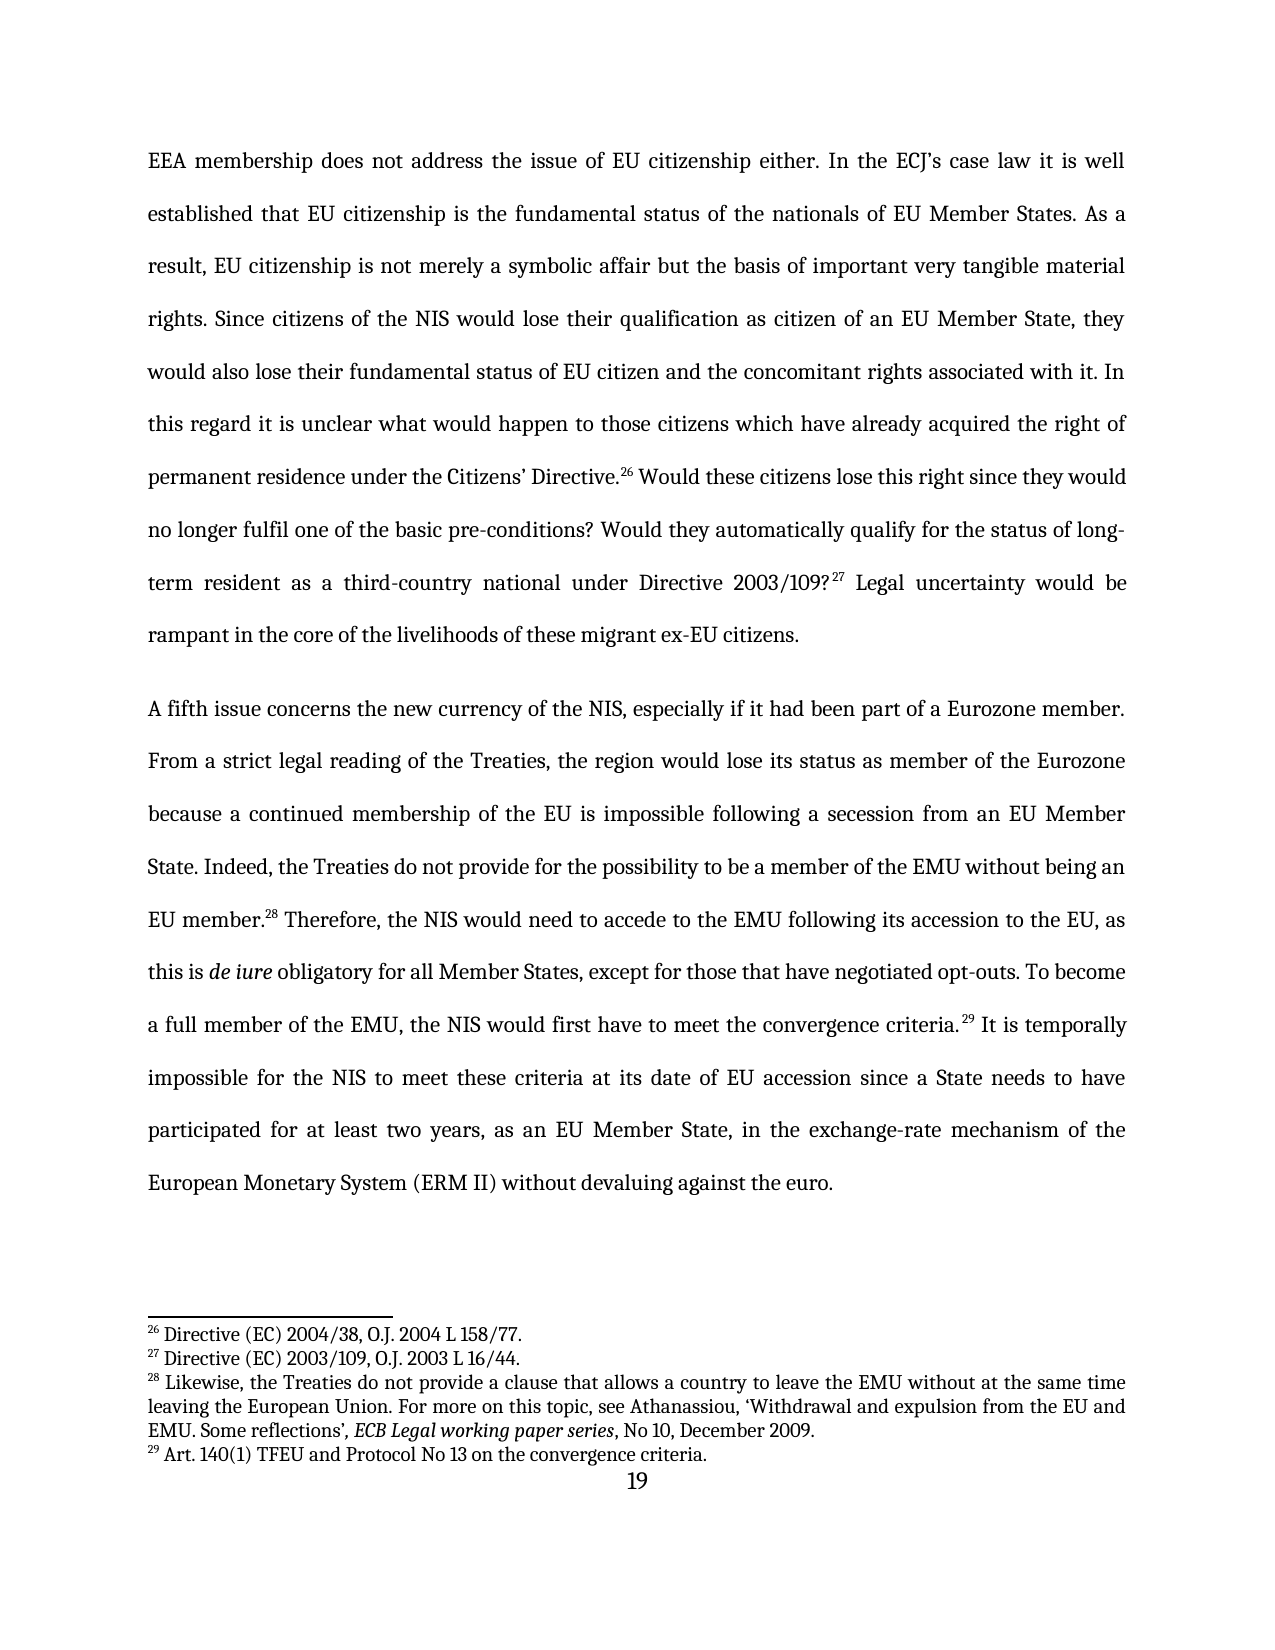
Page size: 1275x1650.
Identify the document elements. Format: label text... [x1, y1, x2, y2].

text EEA membership does not address the issue of EU citizenship either. In the ECJ’s case law it is well established that EU citizenship is the fundamental status of the nationals of EU Member States. As a result, EU citizenship is not merely a symbolic affair but the basis of important very tangible material rights. Since citizens of the NIS would lose their qualification as citizen of an EU Member State, they would also lose their fundamental status of EU citizen and the concomitant rights associated with it. In this regard it is unclear what would happen to those citizens which have already acquired the right of permanent residence under the Citizens’ Directive. Would these citizens lose this right since they would no longer fulfil one of the basic pre-conditions? Would they automatically qualify for the status of long-term resident as a third-country national under Directive 2003/109? Legal uncertainty would be rampant in the core of the livelihoods of these migrant ex-EU citizens. [148, 148, 1127, 648]
text A fifth issue concerns the new currency of the NIS, especially if it had been part of a Eurozone member. From a strict legal reading of the Treaties, the region would lose its status as member of the Eurozone because a continued membership of the EU is impossible following a secession from an EU Member State. Indeed, the Treaties do not provide for the possibility to be a member of the EMU without being an EU member. Therefore, the NIS would need to accede to the EMU following its accession to the EU, as this is de iure obligatory for all Member States, except for those that have negotiated opt-outs. To become a full member of the EMU, the NIS would first have to meet the convergence criteria. It is temporally impossible for the NIS to meet these criteria at its date of EU accession since a State needs to have participated for at least two years, as an EU Member State, in the exchange-rate mechanism of the European Monetary System (ERM II) without devaluing against the euro. [148, 696, 1127, 1196]
